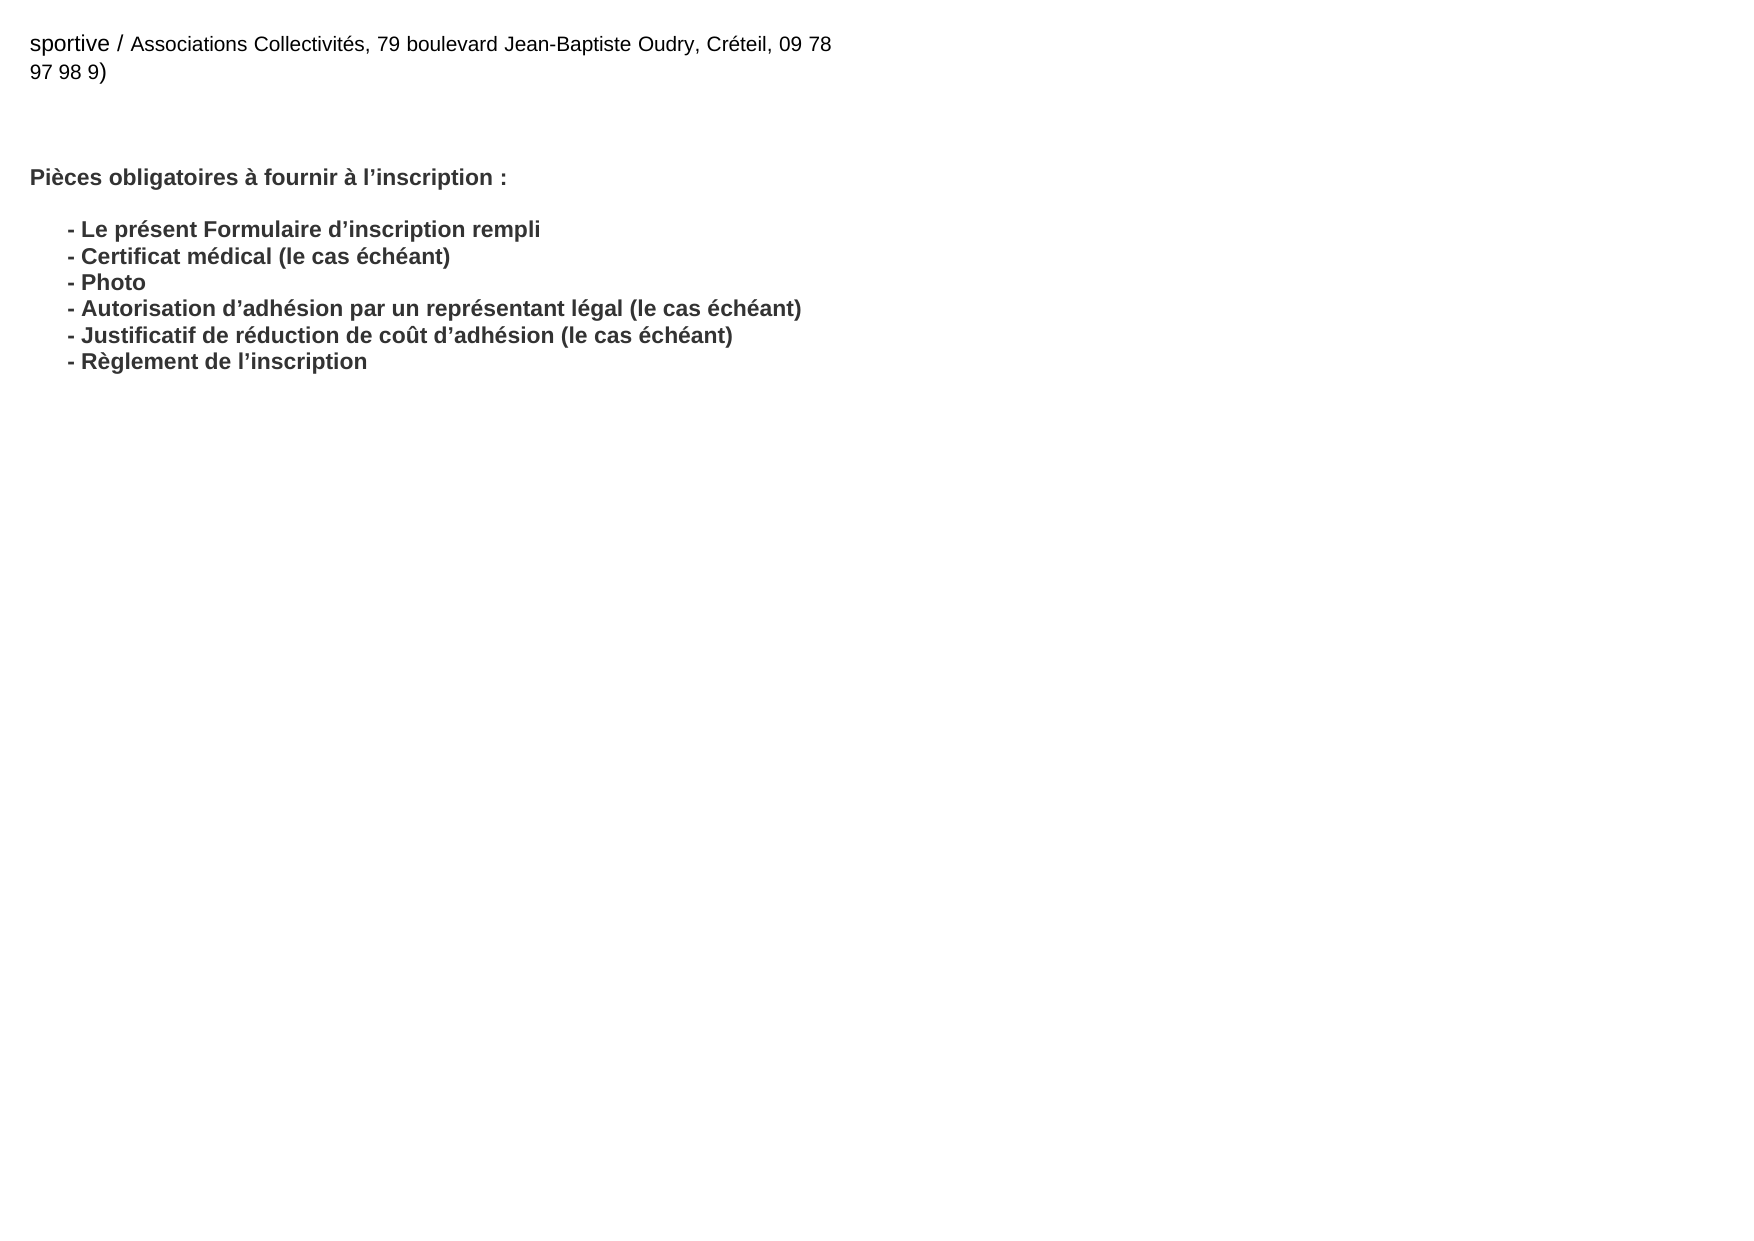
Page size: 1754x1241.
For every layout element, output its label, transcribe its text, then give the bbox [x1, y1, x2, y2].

text Pièces obligatoires à fournir à l’inscription : [29, 164, 833, 190]
text - Certificat médical (le cas échéant) [67, 243, 833, 269]
text - Règlement de l’inscription [67, 348, 833, 374]
text - Justificatif de réduction de coût d’adhésion (le cas échéant) [67, 322, 833, 348]
text - Le présent Formulaire d’inscription rempli [67, 216, 833, 243]
text - Autorisation d’adhésion par un représentant légal (le cas échéant) [67, 295, 833, 322]
text - Photo [67, 269, 833, 295]
